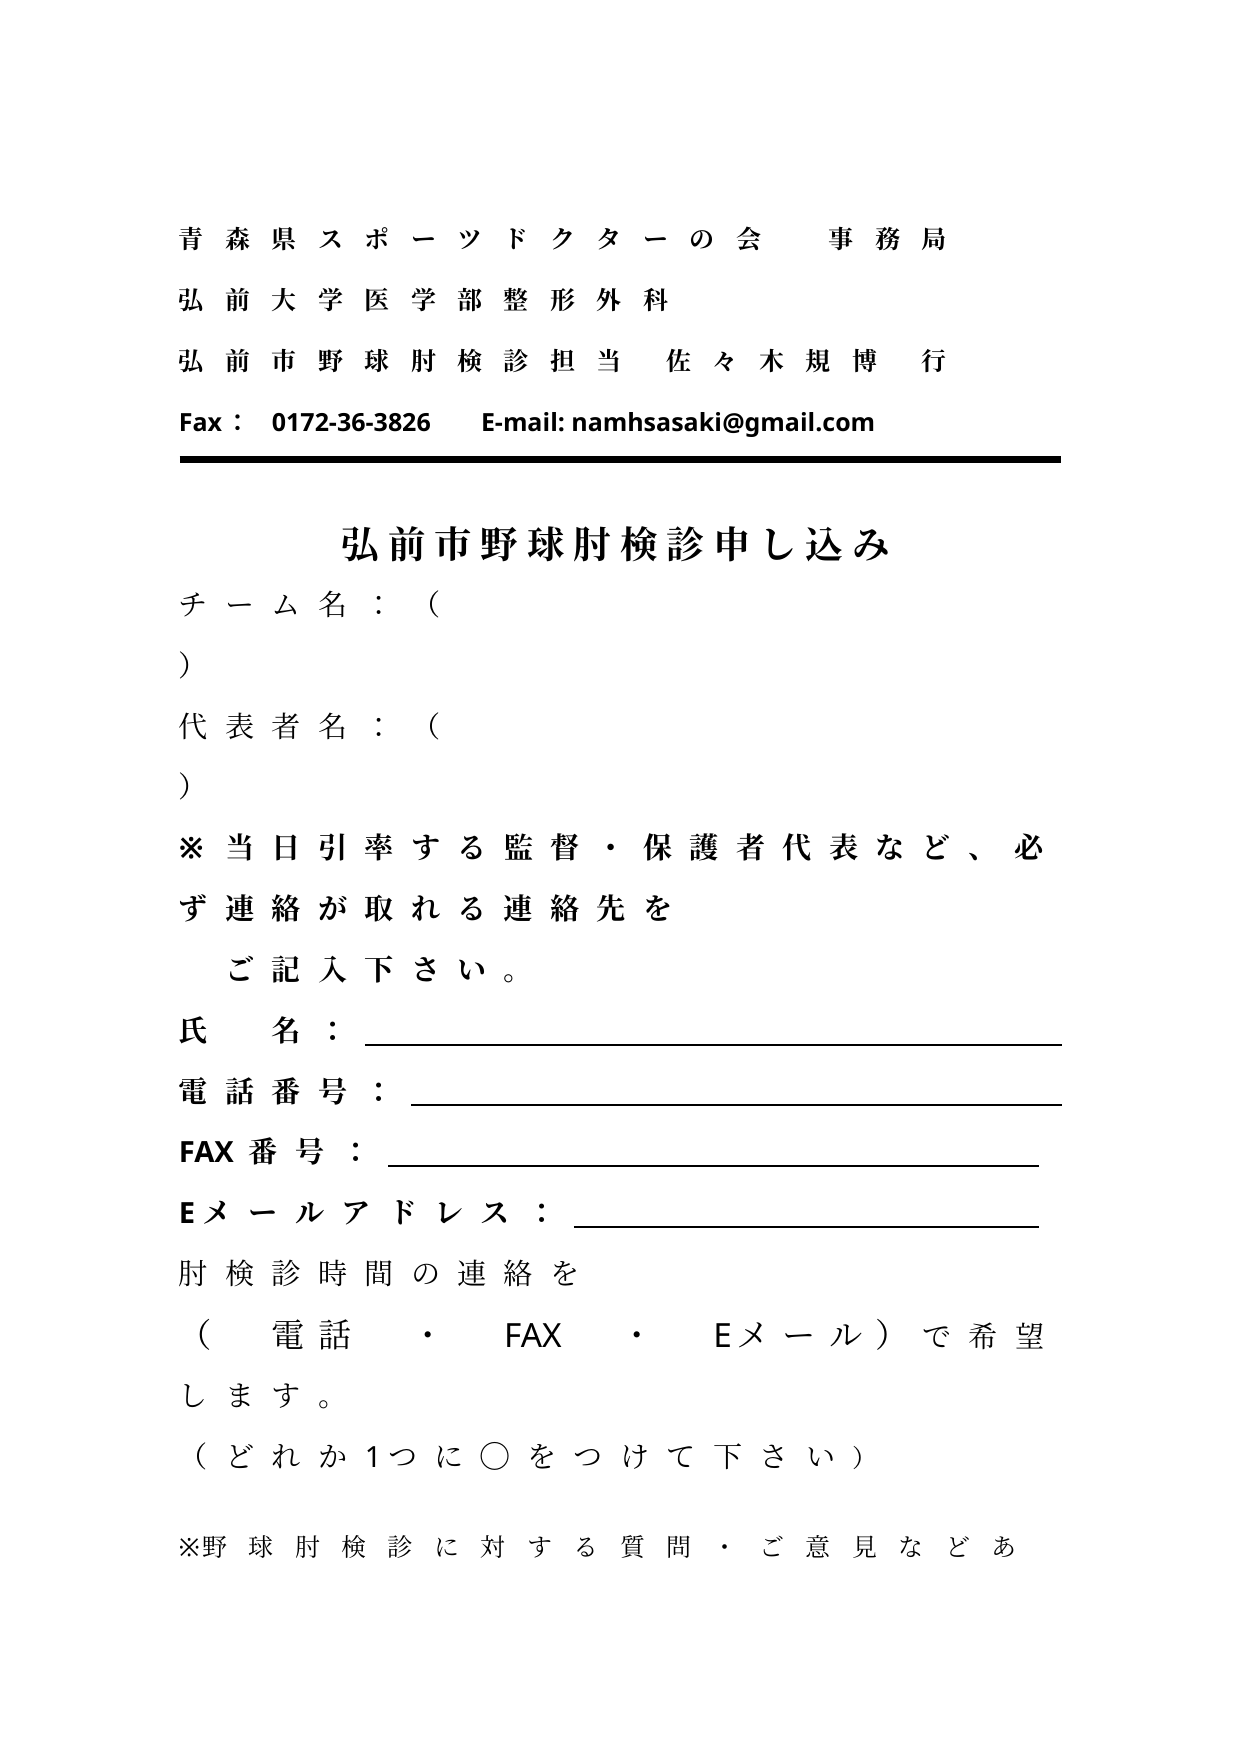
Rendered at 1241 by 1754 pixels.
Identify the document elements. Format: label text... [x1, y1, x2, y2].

text FAX番号： [179, 1120, 1061, 1181]
text （ 電話 ・ FAX ・ Eメール）で希望します。 [179, 1302, 1061, 1424]
text Fax：0172-36-3826 E-mail: namhsasaki@gmail.com [179, 390, 1061, 451]
text ※当日引率する監督・保護者代表など、必ず連絡が取れる連絡先を [179, 816, 1061, 937]
text Eメールアドレス： [179, 1181, 1061, 1242]
text チーム名：（ ） [179, 572, 1061, 694]
text 青森県スポーツドクターの会 事務局 弘前大学医学部整形外科 [179, 207, 1061, 329]
text 氏 名： [179, 998, 1061, 1059]
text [179, 1515, 1061, 1576]
text 電話番号： [179, 1059, 1061, 1120]
text ご記入下さい。 [179, 937, 1061, 998]
text 代表者名：（ ） [179, 694, 1061, 816]
text 肘検診時間の連絡を [179, 1242, 1061, 1302]
text 弘前市野球肘検診申し込み [179, 512, 1061, 572]
text （どれか1つに◯をつけて下さい） [179, 1424, 1061, 1485]
text 弘前市野球肘検診担当 佐々木規博 行 [179, 329, 1061, 390]
